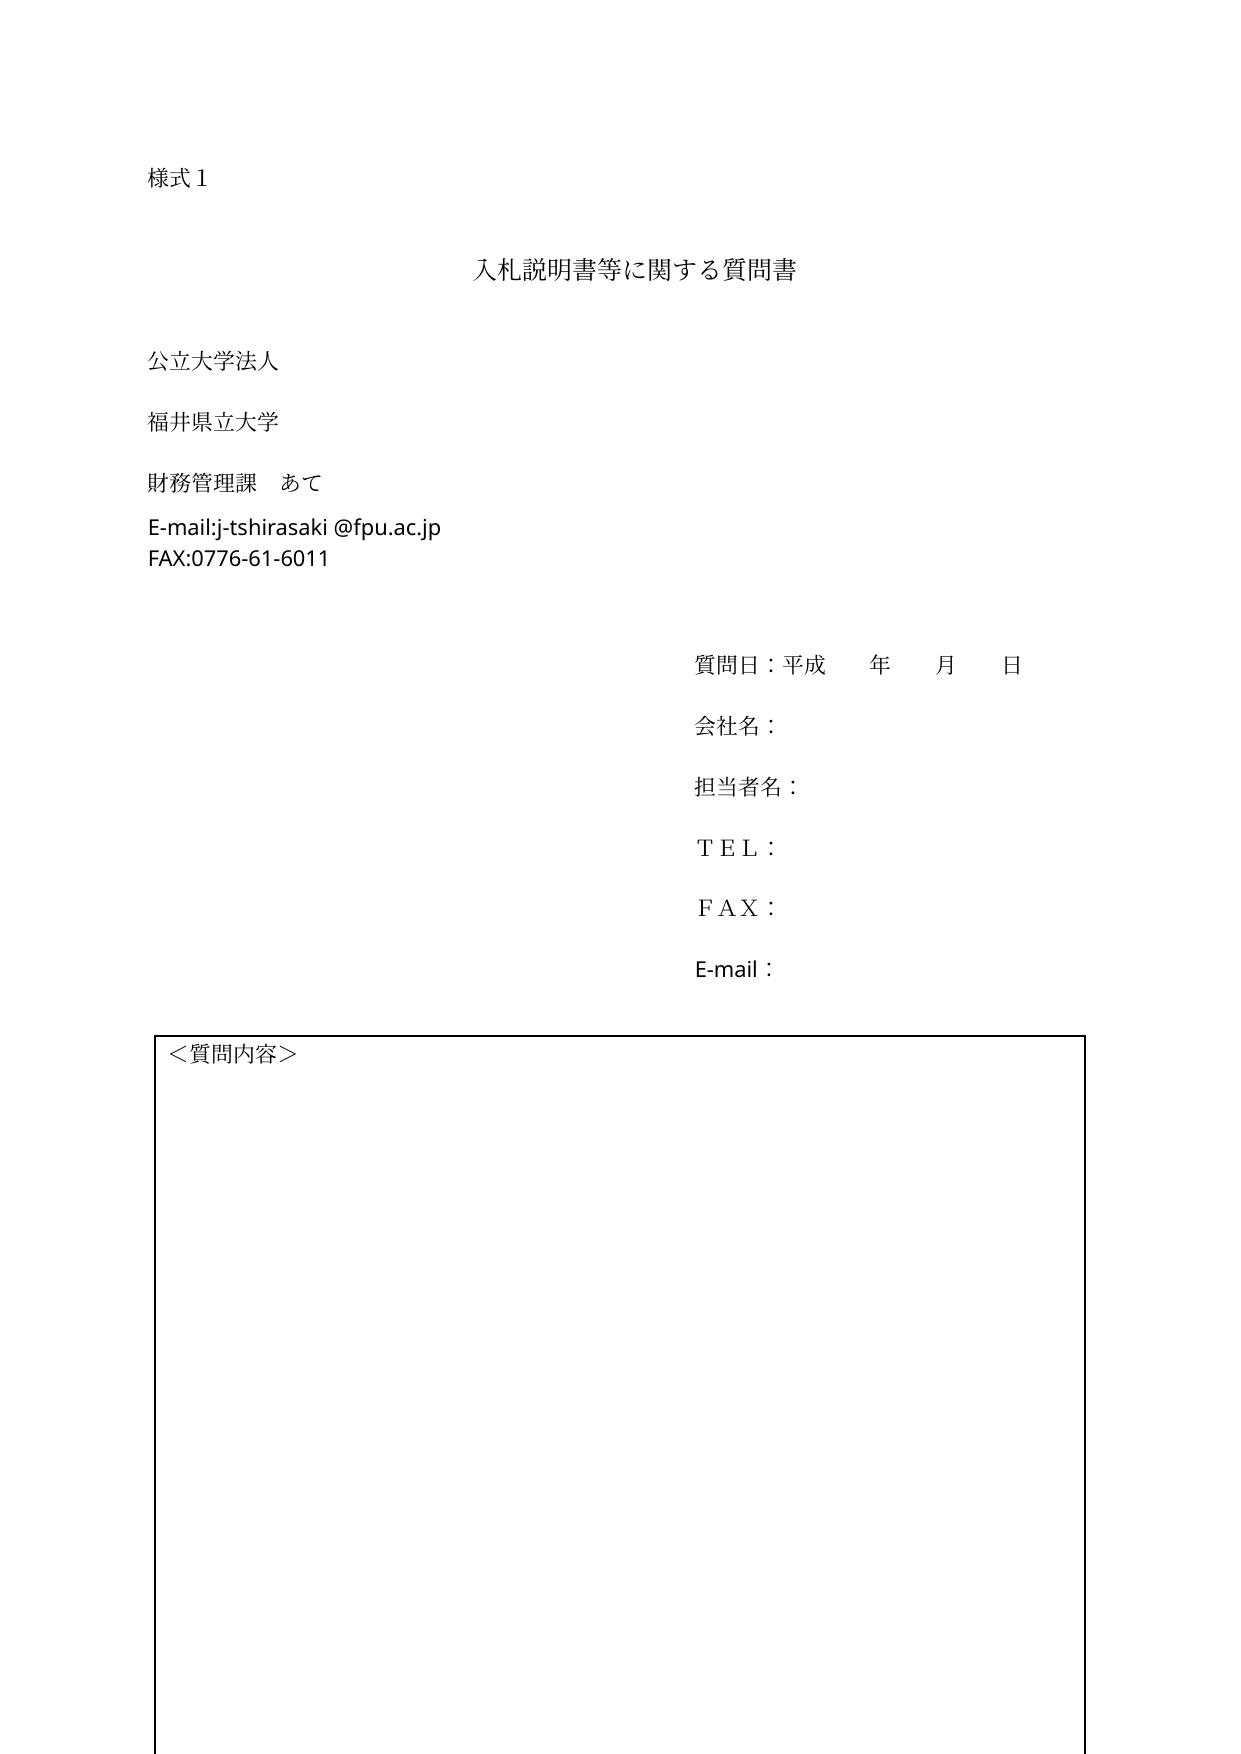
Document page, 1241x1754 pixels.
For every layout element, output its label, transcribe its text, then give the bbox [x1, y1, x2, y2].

text 質問日：平成 年 月 日 [148, 634, 1122, 694]
text ＴＥＬ： [148, 816, 1122, 877]
text 会社名： [148, 694, 1122, 755]
text FAX:0776-61-6011 [148, 542, 1122, 573]
text E-mail： [148, 938, 1122, 999]
text ＦＡＸ： [148, 877, 1122, 938]
text 様式１ [148, 147, 1122, 208]
text E-mail:j-tshirasaki @fpu.ac.jp [148, 512, 1122, 542]
text 入札説明書等に関する質問書 [148, 238, 1122, 299]
text 公立大学法人 [148, 329, 1122, 390]
text 財務管理課 あて [148, 451, 1122, 512]
text 担当者名： [148, 755, 1122, 816]
text 福井県立大学 [148, 390, 1122, 451]
